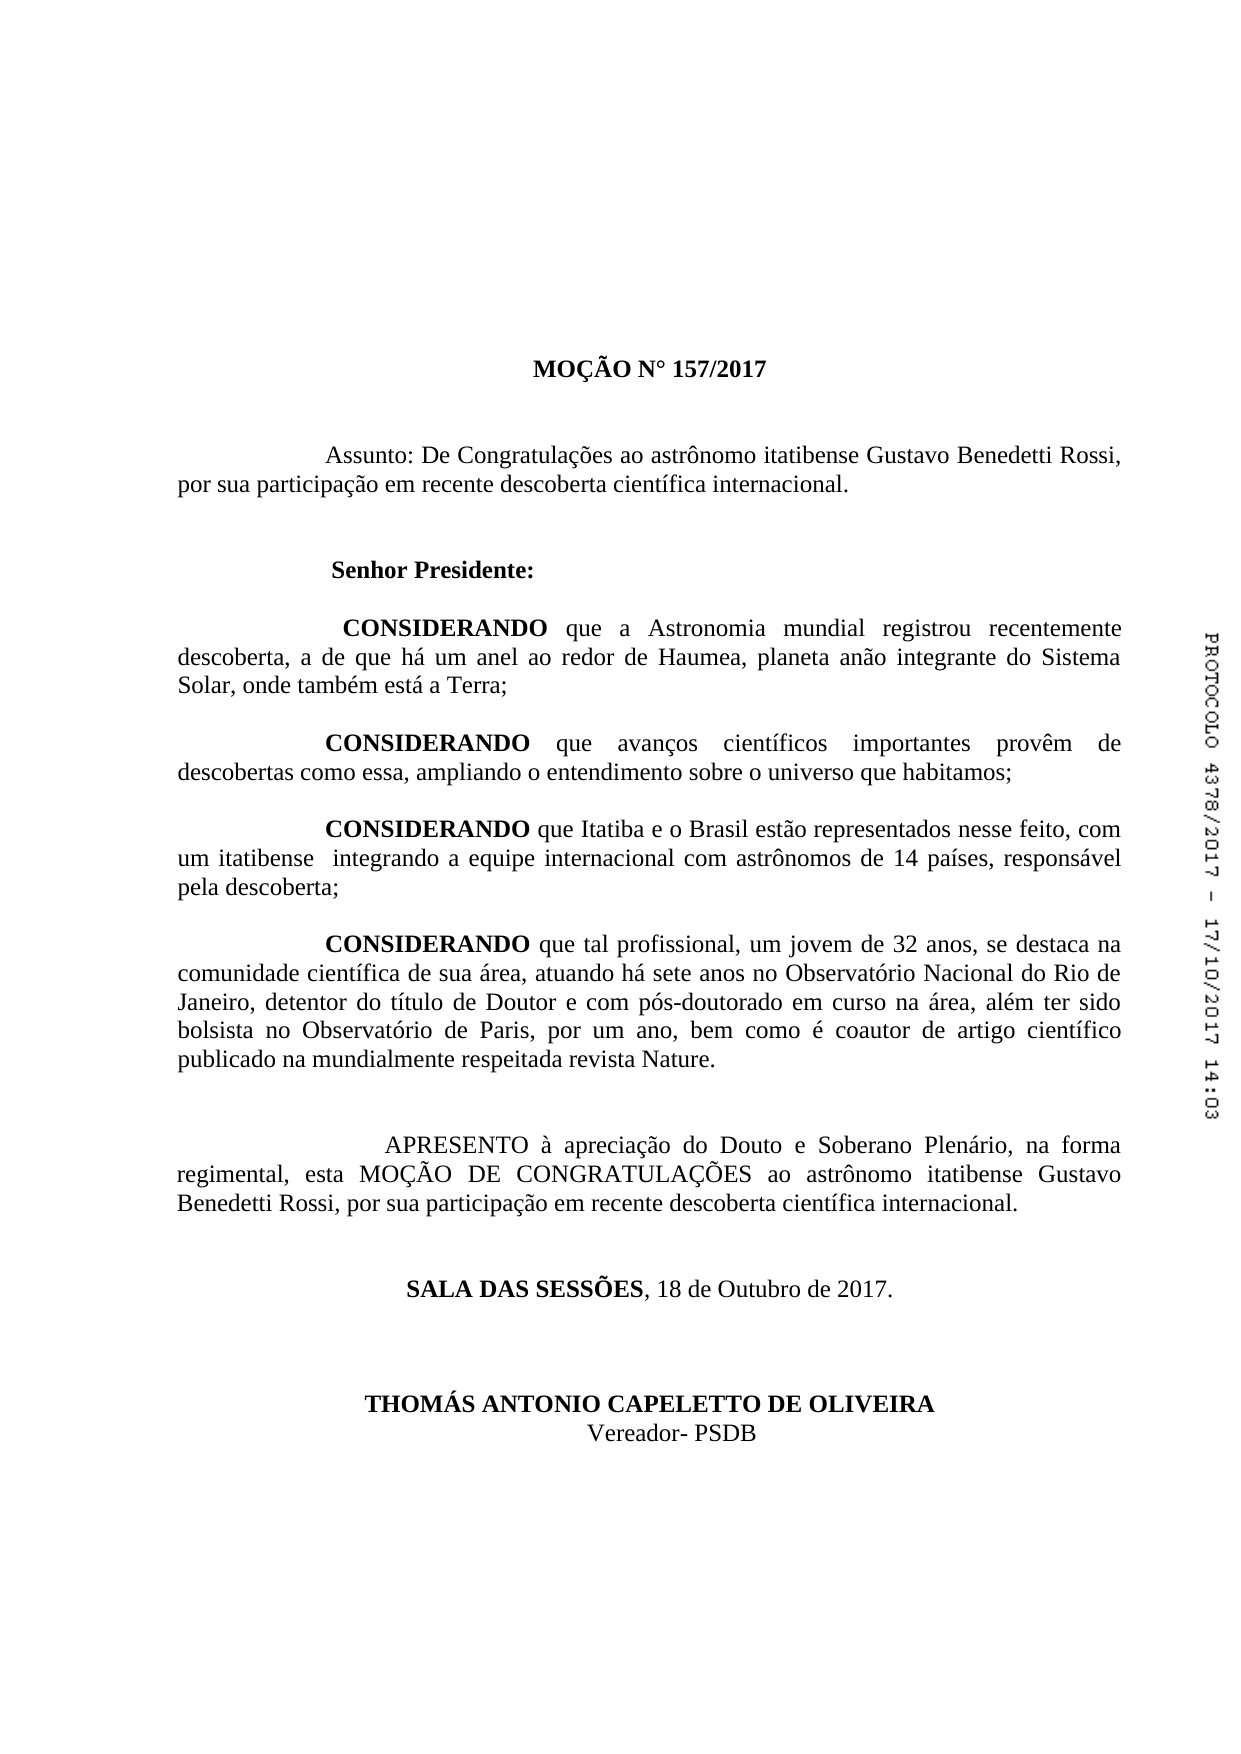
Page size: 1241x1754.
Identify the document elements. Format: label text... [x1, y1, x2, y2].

text MOÇÃO N° 157/2017 [177, 354, 1122, 383]
picture [1177, 629, 1241, 1125]
text CONSIDERANDO que avanços científicos importantes provêm de descobertas como essa, ampliando o entendimento sobre o universo que habitamos; [177, 728, 1122, 786]
text Vereador- PSDB [177, 1418, 1122, 1447]
text CONSIDERANDO que a Astronomia mundial registrou recentemente descoberta, a de que há um anel ao redor de Haumea, planeta anão integrante do Sistema Solar, onde também está a Terra; [177, 613, 1122, 699]
text SALA DAS SESSÕES, 18 de Outubro de 2017. [177, 1274, 1122, 1303]
text APRESENTO à apreciação do Douto e Soberano Plenário, na forma regimental, esta MOÇÃO DE CONGRATULAÇÕES ao astrônomo itatibense Gustavo Benedetti Rossi, por sua participação em recente descoberta científica internacional. [177, 1131, 1122, 1217]
text CONSIDERANDO que tal profissional, um jovem de 32 anos, se destaca na comunidade científica de sua área, atuando há sete anos no Observatório Nacional do Rio de Janeiro, detentor do título de Doutor e com pós-doutorado em curso na área, além ter sido bolsista no Observatório de Paris, por um ano, bem como é coautor de artigo científico publicado na mundialmente respeitada revista Nature. [177, 929, 1122, 1073]
text THOMÁS ANTONIO CAPELETTO DE OLIVEIRA [177, 1389, 1122, 1418]
text Senhor Presidente: [177, 556, 1122, 584]
text Assunto: De Congratulações ao astrônomo itatibense Gustavo Benedetti Rossi, por sua participação em recente descoberta científica internacional. [177, 441, 1122, 498]
text CONSIDERANDO que Itatiba e o Brasil estão representados nesse feito, com um itatibense integrando a equipe internacional com astrônomos de 14 países, responsável pela descoberta; [177, 814, 1122, 901]
